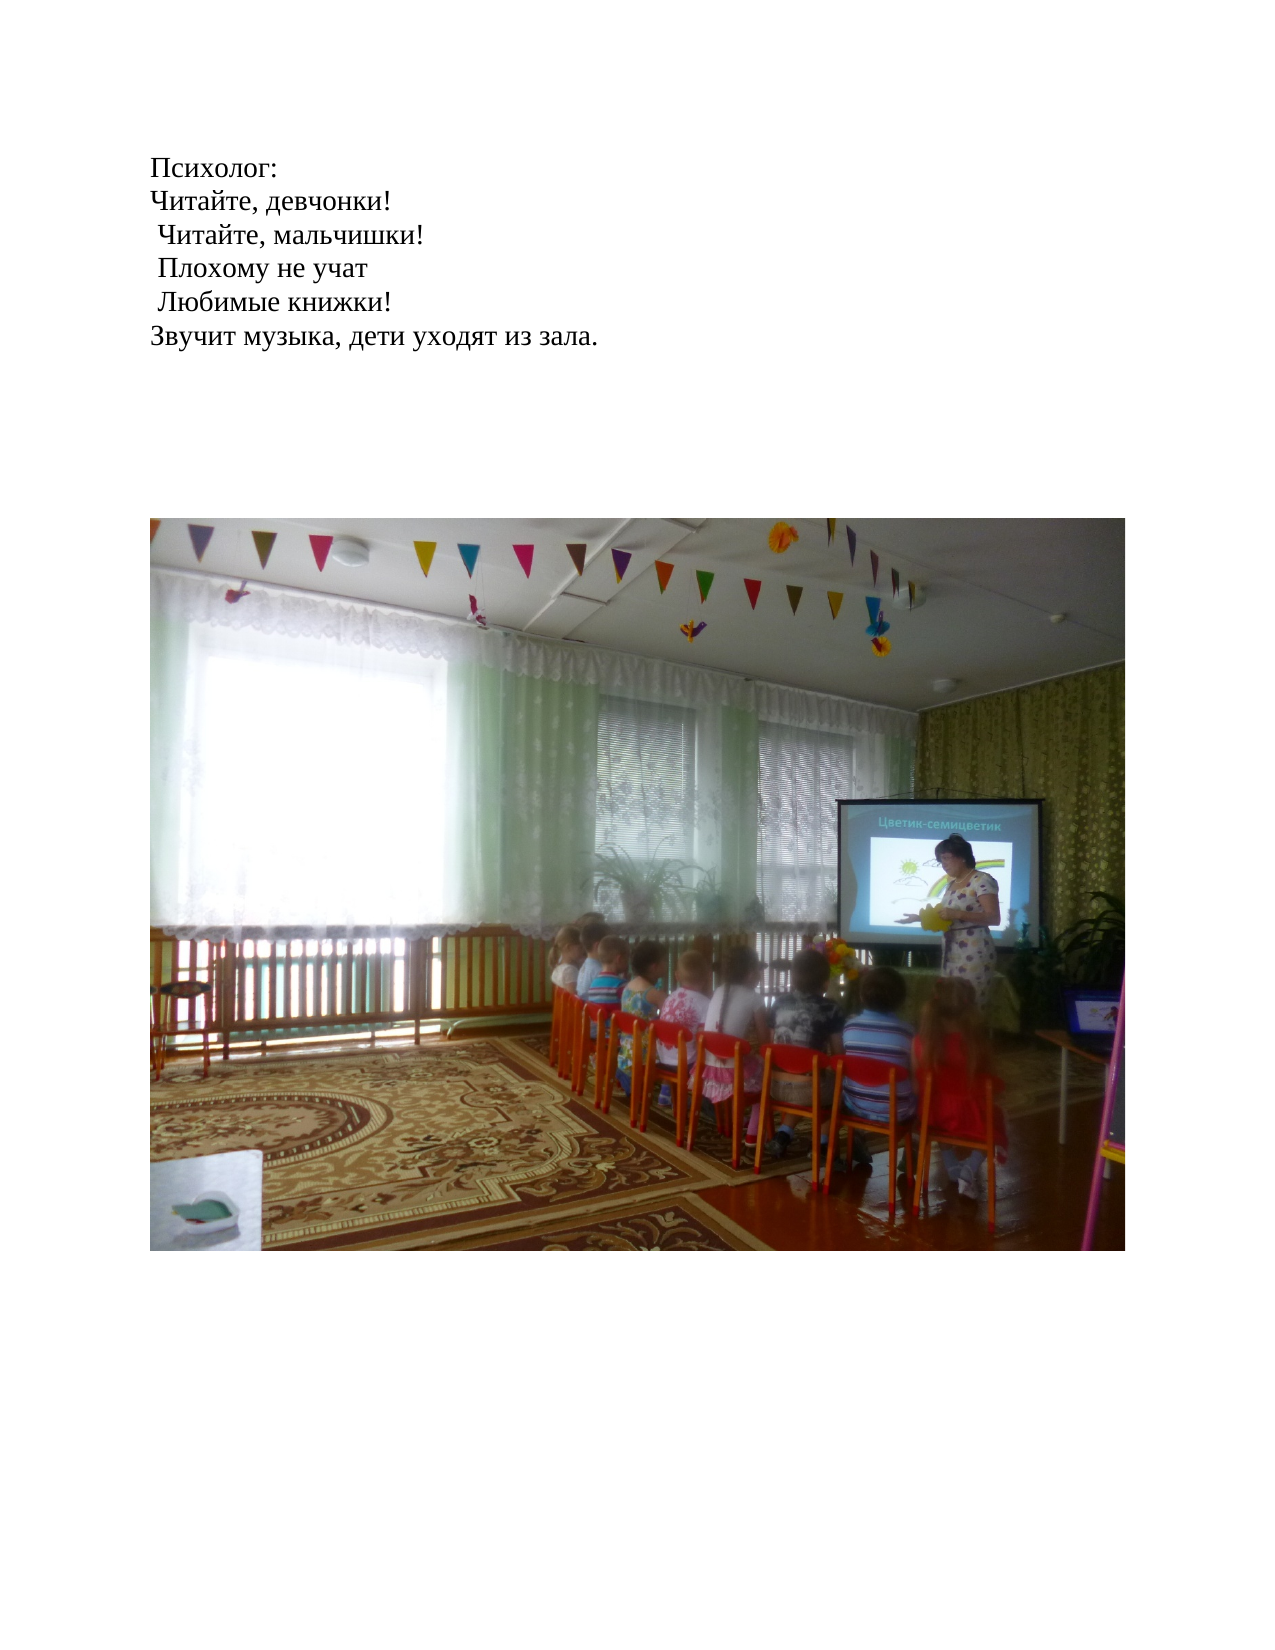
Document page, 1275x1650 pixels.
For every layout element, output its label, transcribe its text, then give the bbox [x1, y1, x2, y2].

text Любимые книжки! [150, 284, 1125, 318]
text Читайте, мальчишки! [150, 217, 1125, 251]
text Плохому не учат [150, 251, 1125, 284]
text Читайте, девчонки! [150, 183, 1125, 217]
text Психолог: [150, 150, 1125, 183]
text Звучит музыка, дети уходят из зала. [150, 318, 1125, 351]
picture [150, 518, 1125, 1251]
